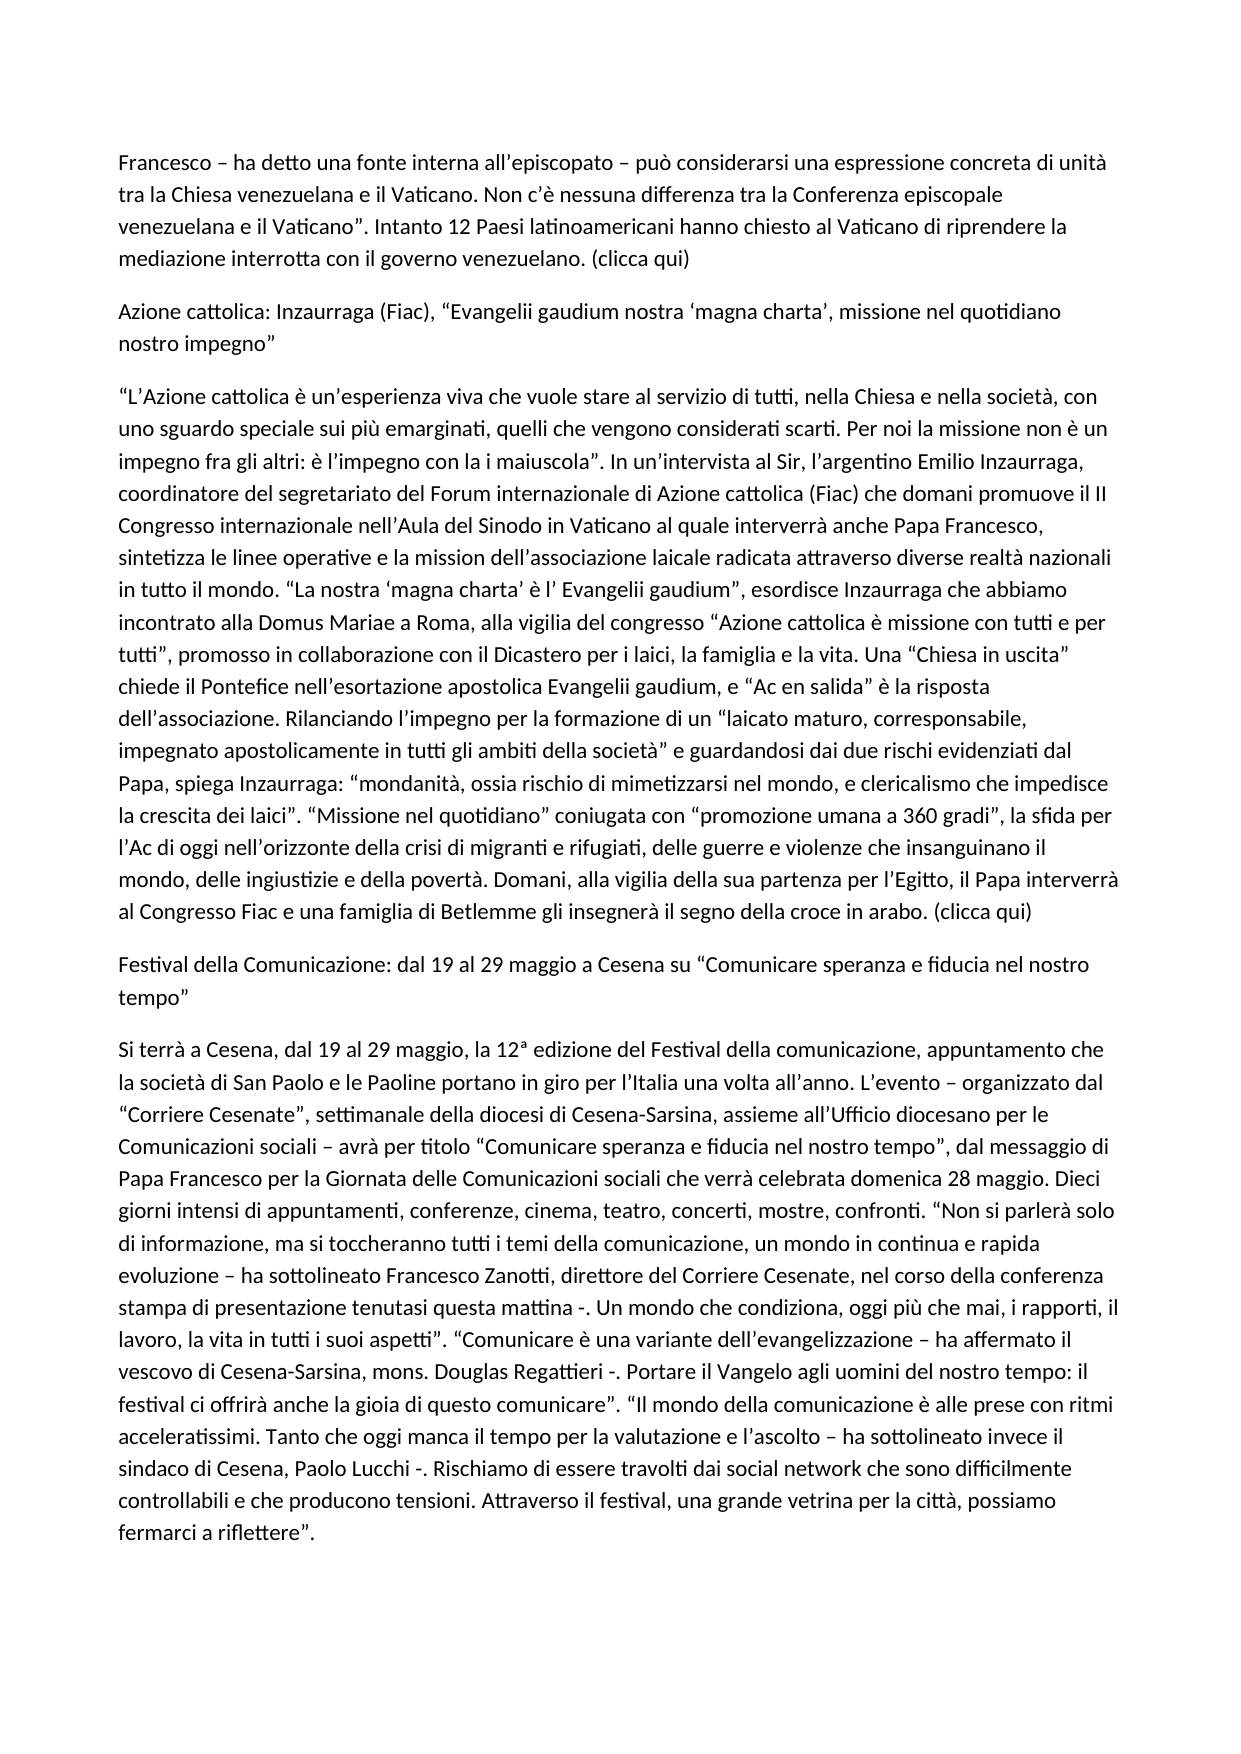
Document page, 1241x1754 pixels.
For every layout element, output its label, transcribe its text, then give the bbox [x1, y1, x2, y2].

text Si terrà a Cesena, dal 19 al 29 maggio, la 12ª edizione del Festival della comunicazione, appuntamento che la società di San Paolo e le Paoline portano in giro per l’Italia una volta all’anno. L’evento – organizzato dal “Corriere Cesenate”, settimanale della diocesi di Cesena-Sarsina, assieme all’Ufficio diocesano per le Comunicazioni sociali – avrà per titolo “Comunicare speranza e fiducia nel nostro tempo”, dal messaggio di Papa Francesco per la Giornata delle Comunicazioni sociali che verrà celebrata domenica 28 maggio. Dieci giorni intensi di appuntamenti, conferenze, cinema, teatro, concerti, mostre, confronti. “Non si parlerà solo di informazione, ma si toccheranno tutti i temi della comunicazione, un mondo in continua e rapida evoluzione – ha sottolineato Francesco Zanotti, direttore del Corriere Cesenate, nel corso della conferenza stampa di presentazione tenutasi questa mattina -. Un mondo che condiziona, oggi più che mai, i rapporti, il lavoro, la vita in tutti i suoi aspetti”. “Comunicare è una variante dell’evangelizzazione – ha affermato il vescovo di Cesena-Sarsina, mons. Douglas Regattieri -. Portare il Vangelo agli uomini del nostro tempo: il festival ci offrirà anche la gioia di questo comunicare”. “Il mondo della comunicazione è alle prese con ritmi acceleratissimi. Tanto che oggi manca il tempo per la valutazione e l’ascolto – ha sottolineato invece il sindaco di Cesena, Paolo Lucchi -. Rischiamo di essere travolti dai social network che sono difficilmente controllabili e che producono tensioni. Attraverso il festival, una grande vetrina per la città, possiamo fermarci a riflettere”. [118, 1036, 1122, 1546]
text “L’Azione cattolica è un’esperienza viva che vuole stare al servizio di tutti, nella Chiesa e nella società, con uno sguardo speciale sui più emarginati, quelli che vengono considerati scarti. Per noi la missione non è un impegno fra gli altri: è l’impegno con la i maiuscola”. In un’intervista al Sir, l’argentino Emilio Inzaurraga, coordinatore del segretariato del Forum internazionale di Azione cattolica (Fiac) che domani promuove il II Congresso internazionale nell’Aula del Sinodo in Vaticano al quale interverrà anche Papa Francesco, sintetizza le linee operative e la mission dell’associazione laicale radicata attraverso diverse realtà nazionali in tutto il mondo. “La nostra ‘magna charta’ è l’ Evangelii gaudium”, esordisce Inzaurraga che abbiamo incontrato alla Domus Mariae a Roma, alla vigilia del congresso “Azione cattolica è missione con tutti e per tutti”, promosso in collaborazione con il Dicastero per i laici, la famiglia e la vita. Una “Chiesa in uscita” chiede il Pontefice nell’esortazione apostolica Evangelii gaudium, e “Ac en salida” è la risposta dell’associazione. Rilanciando l’impegno per la formazione di un “laicato maturo, corresponsabile, impegnato apostolicamente in tutti gli ambiti della società” e guardandosi dai due rischi evidenziati dal Papa, spiega Inzaurraga: “mondanità, ossia rischio di mimetizzarsi nel mondo, e clericalismo che impedisce la crescita dei laici”. “Missione nel quotidiano” coniugata con “promozione umana a 360 gradi”, la sfida per l’Ac di oggi nell’orizzonte della crisi di migranti e rifugiati, delle guerre e violenze che insanguinano il mondo, delle ingiustizie e della povertà. Domani, alla vigilia della sua partenza per l’Egitto, il Papa interverrà al Congresso Fiac e una famiglia di Betlemme gli insegnerà il segno della croce in arabo. (clicca qui) [118, 382, 1122, 925]
text Festival della Comunicazione: dal 19 al 29 maggio a Cesena su “Comunicare speranza e fiducia nel nostro tempo” [118, 950, 1122, 1011]
text Azione cattolica: Inzaurraga (Fiac), “Evangelii gaudium nostra ‘magna charta’, missione nel quotidiano nostro impegno” [118, 297, 1122, 357]
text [118, 148, 1122, 272]
